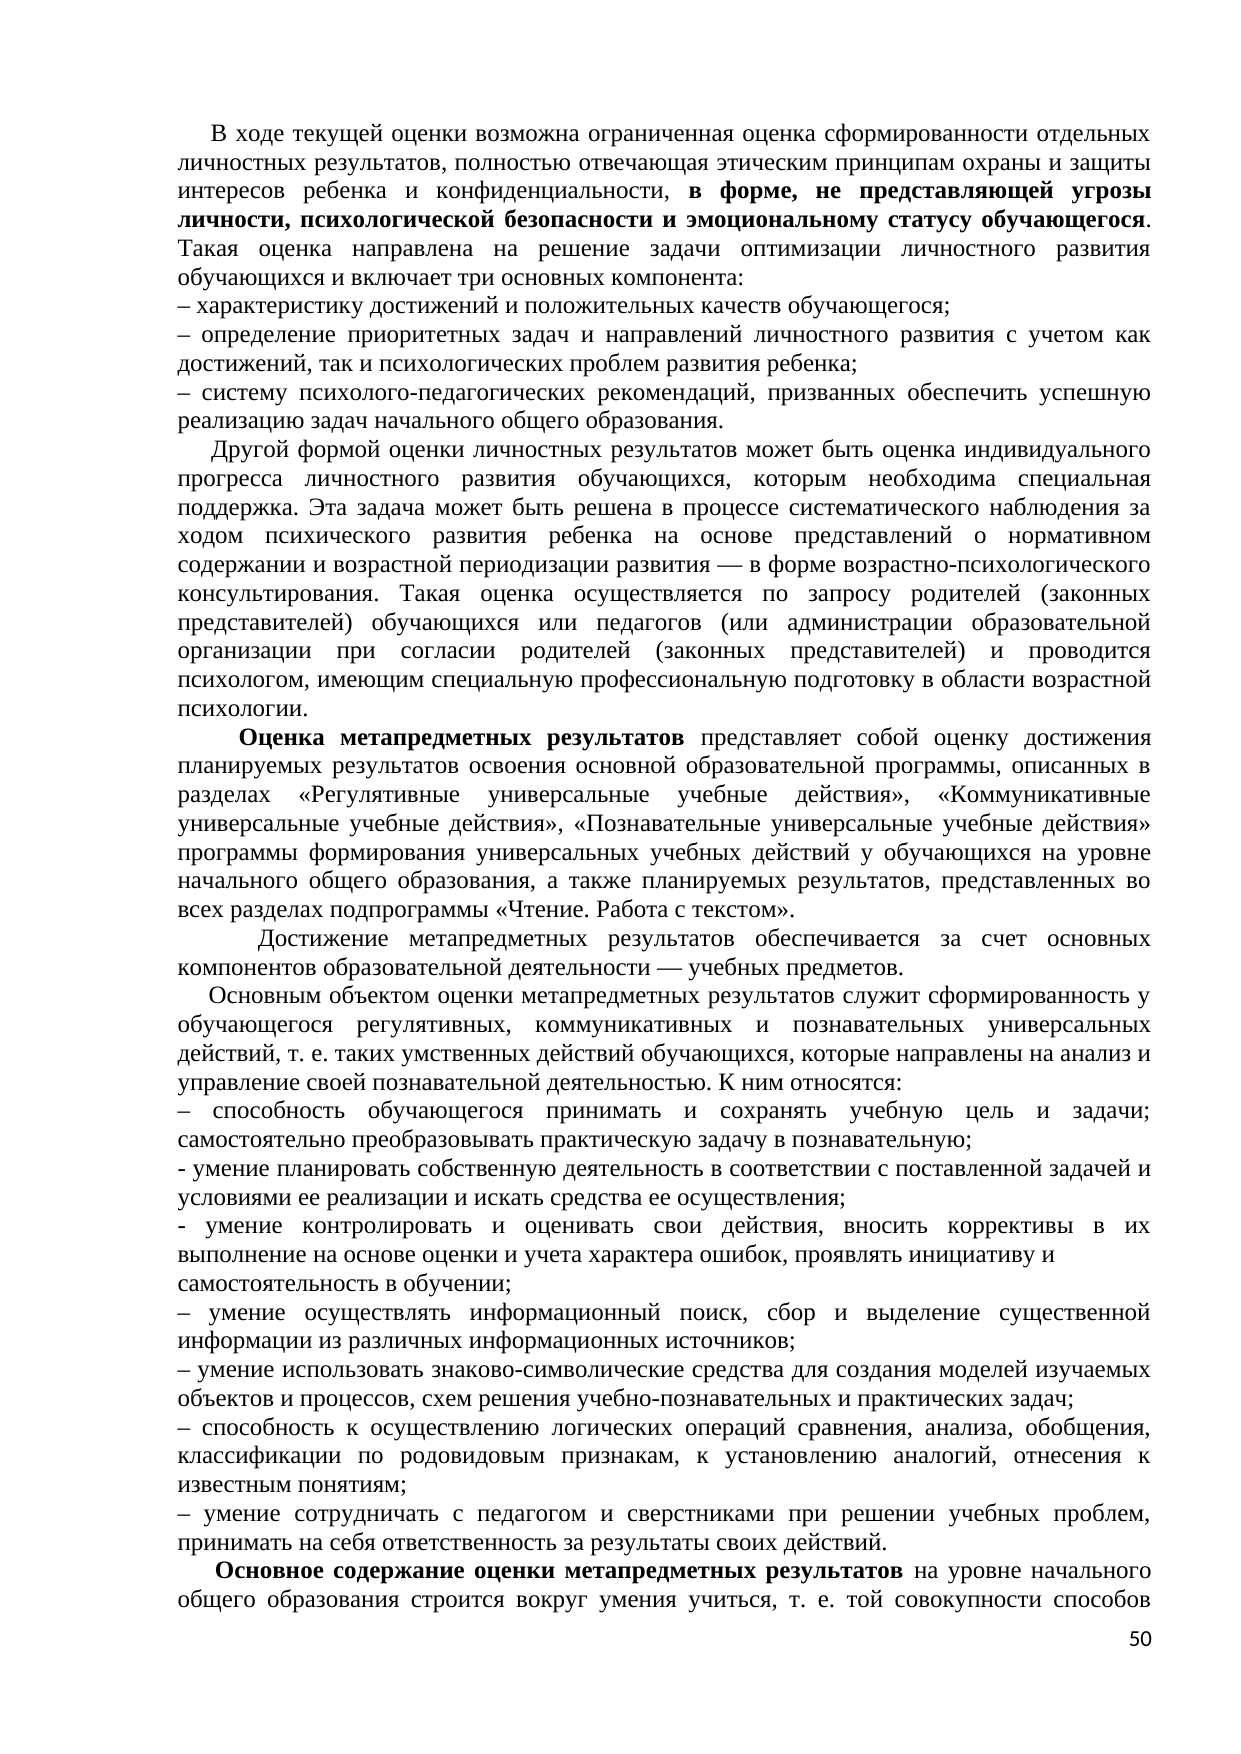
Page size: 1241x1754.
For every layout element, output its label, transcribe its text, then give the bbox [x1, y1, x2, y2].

text Другой формой оценки личностных результатов может быть оценка индивидуального прогресса личностного развития обучающихся, которым необходима специальная поддержка. Эта задача может быть решена в процессе систематического наблюдения за ходом психического развития ребенка на основе представлений о нормативном содержании и возрастной периодизации развития — в форме возрастно-психологического консультирования. Такая оценка осуществляется по запросу родителей (законных представителей) обучающихся или педагогов (или администрации образовательной организации при согласии родителей (законных представителей) и проводится психологом, имеющим специальную профессиональную подготовку в области возрастной психологии. [177, 434, 1152, 722]
text В ходе текущей оценки возможна ограниченная оценка сформированности отдельных личностных результатов, полностью отвечающая этическим принципам охраны и защиты интересов ребенка и конфиденциальности, в форме, не представляющей угрозы личности, психологической безопасности и эмоциональному статусу обучающегося. Такая оценка направлена на решение задачи оптимизации личностного развития обучающихся и включает три основных компонента: [177, 118, 1152, 291]
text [177, 1556, 1152, 1613]
text Оценка метапредметных результатов представляет собой оценку достижения планируемых результатов освоения основной образовательной программы, описанных в разделах «Регулятивные универсальные учебные действия», «Коммуникативные универсальные учебные действия», «Познавательные универсальные учебные действия» программы формирования универсальных учебных действий у обучающихся на уровне начального общего образования, а также планируемых результатов, представленных во всех разделах подпрограммы «Чтение. Работа с текстом». [177, 722, 1152, 923]
text – характеристику достижений и положительных качеств обучающегося; [177, 291, 1152, 319]
text – умение сотрудничать с педагогом и сверстниками при решении учебных проблем, принимать на себя ответственность за результаты своих действий. [177, 1498, 1152, 1556]
text - умение контролировать и оценивать свои действия, вносить коррективы в их выполнение на основе оценки и учета характера ошибок, проявлять инициативу и [177, 1211, 1152, 1268]
text – определение приоритетных задач и направлений личностного развития с учетом как достижений, так и психологических проблем развития ребенка; [177, 319, 1152, 377]
text – способность обучающегося принимать и сохранять учебную цель и задачи; самостоятельно преобразовывать практическую задачу в познавательную; [177, 1096, 1152, 1153]
text – умение осуществлять информационный поиск, сбор и выделение существенной информации из различных информационных источников; [177, 1297, 1152, 1354]
text – способность к осуществлению логических операций сравнения, анализа, обобщения, классификации по родовидовым признакам, к установлению аналогий, отнесения к известным понятиям; [177, 1412, 1152, 1498]
text самостоятельность в обучении; [177, 1268, 1152, 1297]
text Достижение метапредметных результатов обеспечивается за счет основных компонентов образовательной деятельности — учебных предметов. [177, 923, 1152, 981]
text – систему психолого-педагогических рекомендаций, призванных обеспечить успешную реализацию задач начального общего образования. [177, 377, 1152, 434]
text - умение планировать собственную деятельность в соответствии с поставленной задачей и условиями ее реализации и искать средства ее осуществления; [177, 1153, 1152, 1211]
text Основным объектом оценки метапредметных результатов служит сформированность у обучающегося регулятивных, коммуникативных и познавательных универсальных действий, т. е. таких умственных действий обучающихся, которые направлены на анализ и управление своей познавательной деятельностью. К ним относятся: [177, 981, 1152, 1096]
text – умение использовать знаково-символические средства для создания моделей изучаемых объектов и процессов, схем решения учебно-познавательных и практических задач; [177, 1354, 1152, 1412]
